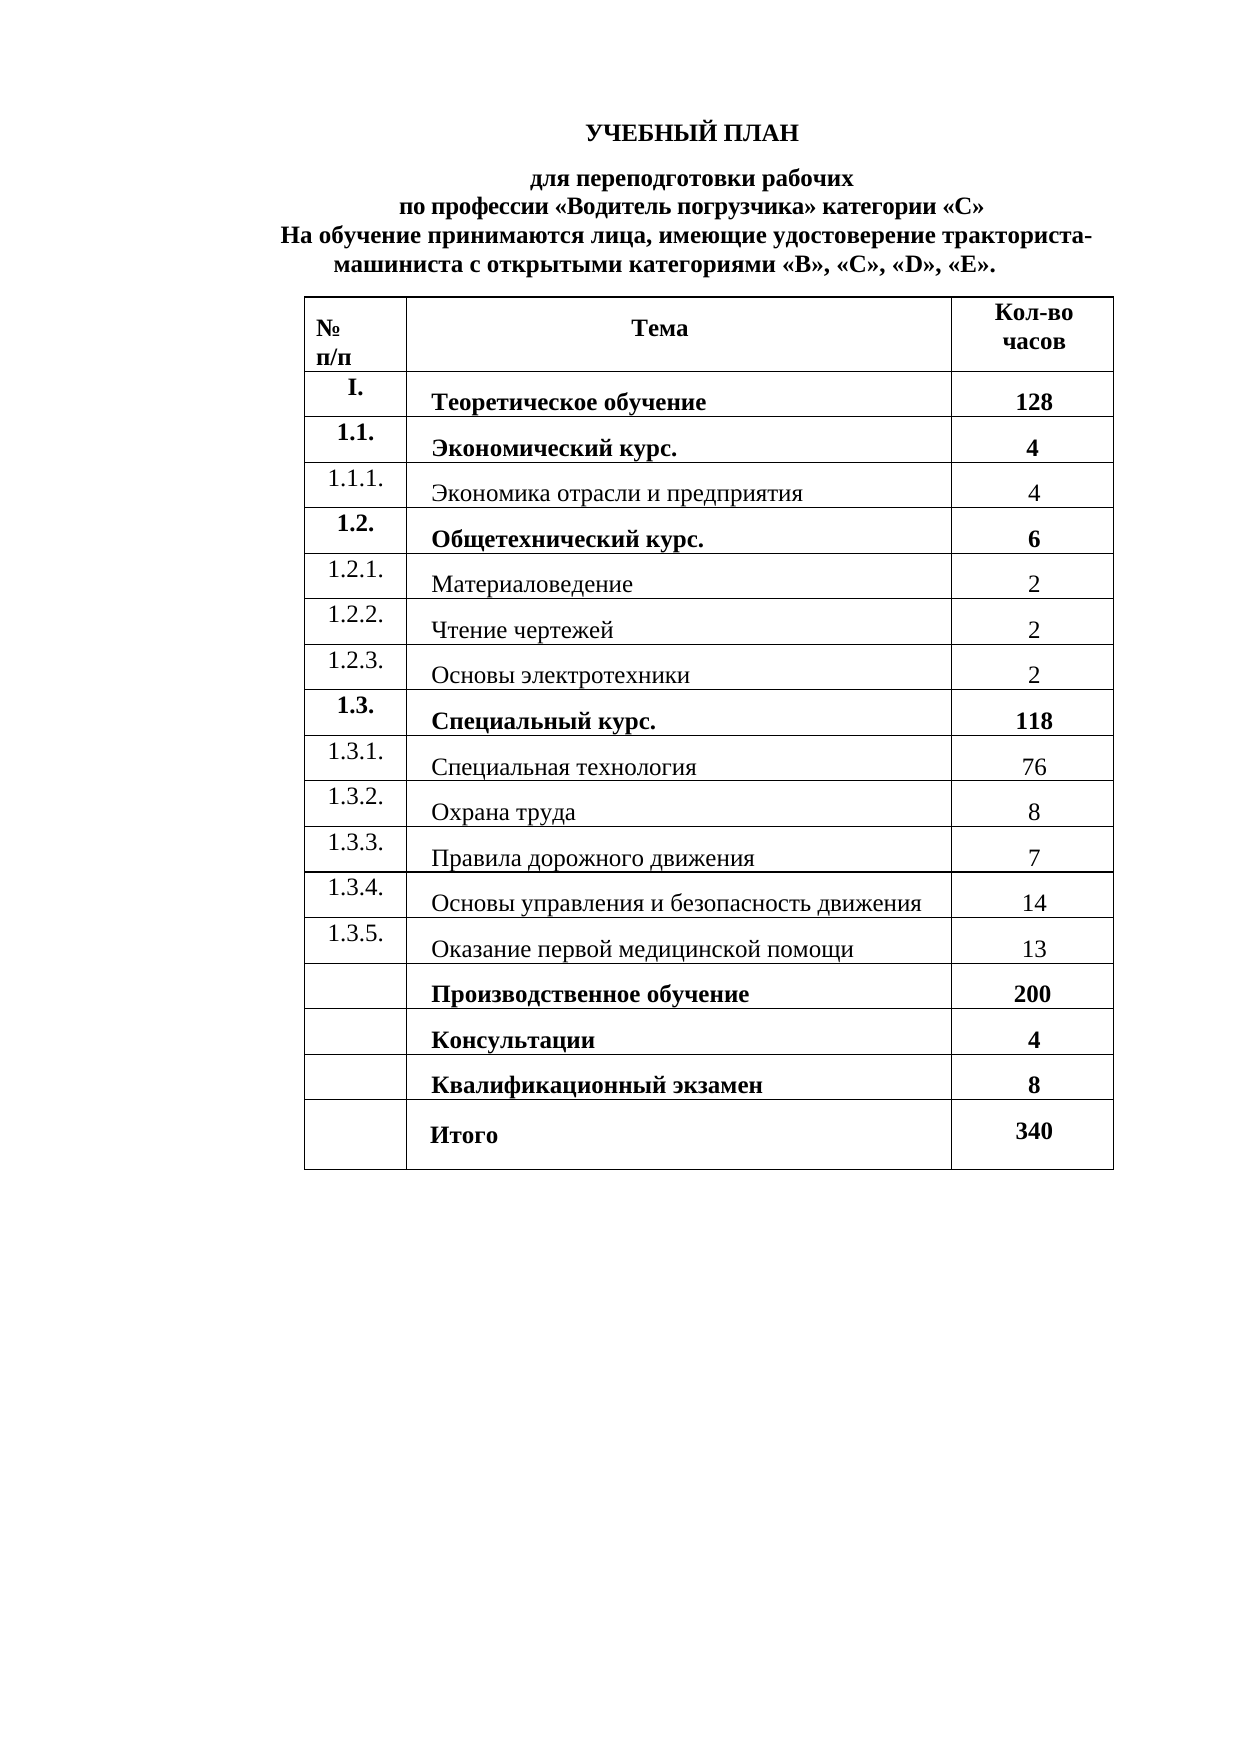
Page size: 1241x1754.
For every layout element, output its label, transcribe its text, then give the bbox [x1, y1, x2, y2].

table_cell 1.2.3. [305, 645, 406, 689]
table_cell [305, 1055, 406, 1099]
table_header №п/п [305, 298, 406, 371]
table_cell Основы электротехники [407, 645, 951, 689]
table_cell Консультации [407, 1009, 951, 1053]
text УЧЕБНЫЙ ПЛАН [133, 118, 1147, 147]
table_cell Итого [407, 1100, 951, 1169]
text по профессии «Водитель погрузчика» категории «С» [133, 192, 1147, 220]
table_cell 6 [952, 508, 1113, 553]
table_cell 1.3.5. [305, 918, 406, 962]
table_cell [305, 1009, 406, 1053]
table_cell 200 [952, 964, 1113, 1008]
table_cell 340 [952, 1100, 1113, 1169]
table_cell 2 [952, 554, 1113, 598]
table_cell 1.3.4. [305, 873, 406, 917]
table_cell Специальная технология [407, 736, 951, 780]
table_cell Правила дорожного движения [407, 827, 951, 871]
table_header Тема [407, 298, 951, 371]
table_cell Специальный курс. [407, 690, 951, 735]
table_cell Материаловедение [407, 554, 951, 598]
table_cell 1.1. [305, 417, 406, 462]
table_cell 8 [952, 781, 1113, 826]
table_cell 1.1.1. [305, 463, 406, 507]
table_cell 14 [952, 873, 1113, 917]
table_cell 4 [952, 463, 1113, 507]
table_cell [305, 1100, 406, 1169]
table_cell I. [305, 372, 406, 416]
table_cell [305, 964, 406, 1008]
table_cell Охрана труда [407, 781, 951, 826]
table_cell Общетехнический курс. [407, 508, 951, 553]
table_cell 1.3.3. [305, 827, 406, 871]
text для переподготовки рабочих [133, 163, 1147, 192]
table_cell Экономический курс. [407, 417, 951, 462]
table_cell Производственное обучение [407, 964, 951, 1008]
table_cell 4 [952, 1009, 1113, 1053]
table_cell Теоретическое обучение [407, 372, 951, 416]
table_cell 7 [952, 827, 1113, 871]
table_cell 1.2.1. [305, 554, 406, 598]
table_cell Чтение чертежей [407, 599, 951, 644]
table_cell 118 [952, 690, 1113, 735]
table_cell 2 [952, 599, 1113, 644]
table_cell 76 [952, 736, 1113, 780]
table_cell 4 [952, 417, 1113, 462]
table_cell 1.2. [305, 508, 406, 553]
table_cell Основы управления и безопасность движения [407, 873, 951, 917]
text На обучение принимаются лица, имеющие удостоверение тракториста-машиниста с открытыми категориями «В», «С», «D», «Е». [177, 220, 1152, 278]
table_cell Экономика отрасли и предприятия [407, 463, 951, 507]
table_cell 1.2.2. [305, 599, 406, 644]
table_cell 128 [952, 372, 1113, 416]
table_cell 1.3.2. [305, 781, 406, 826]
table_cell 13 [952, 918, 1113, 962]
table_cell 1.3.1. [305, 736, 406, 780]
table_cell 2 [952, 645, 1113, 689]
table_cell Квалификационный экзамен [407, 1055, 951, 1099]
table_cell 1.3. [305, 690, 406, 735]
table_cell Оказание первой медицинской помощи [407, 918, 951, 962]
table_header Кол-во часов [952, 298, 1113, 371]
table_cell 8 [952, 1055, 1113, 1099]
